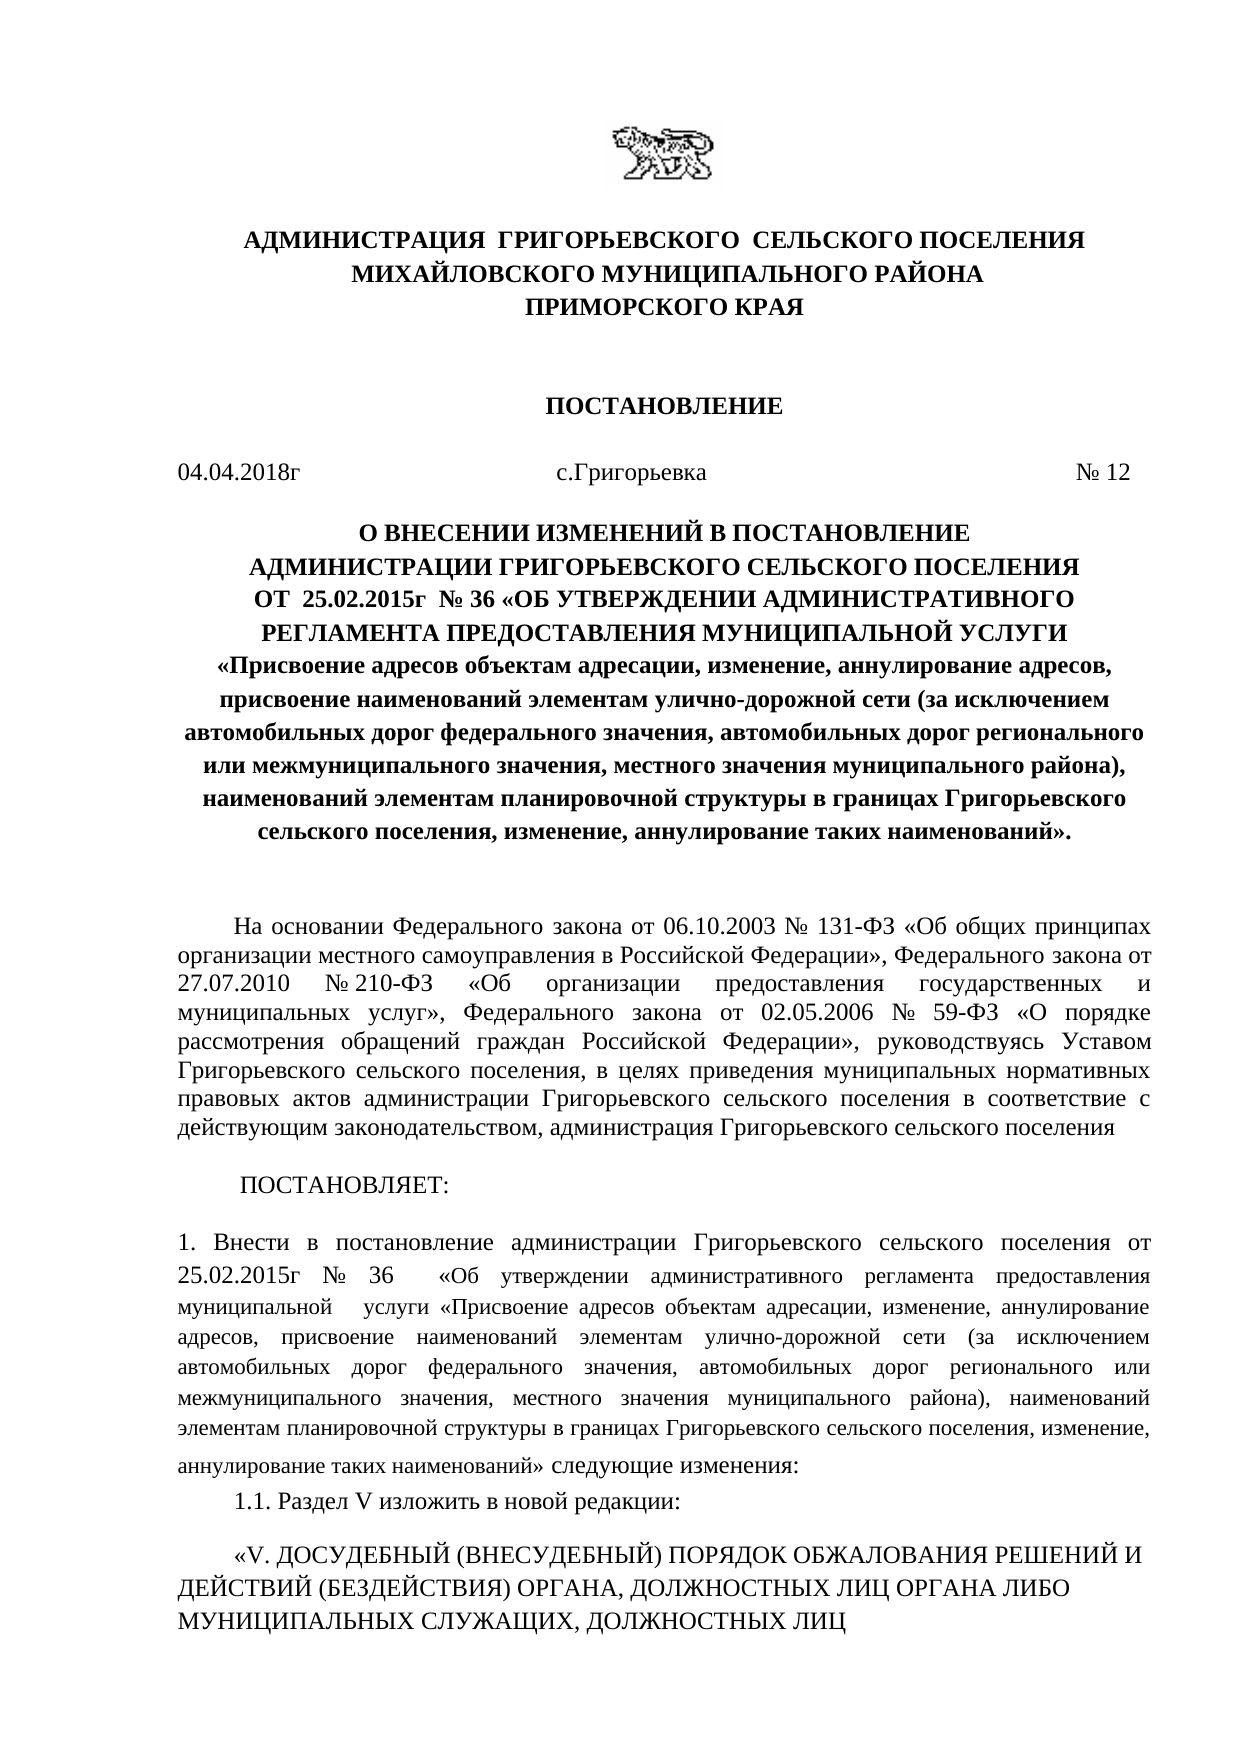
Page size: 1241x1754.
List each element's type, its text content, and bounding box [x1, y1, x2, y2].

text На основании Федерального закона от 06.10.2003 № 131-ФЗ «Об общих принципах организации местного самоуправления в Российской Федерации», Федерального закона от 27.07.2010 № 210-ФЗ «Об организации предоставления государственных и муниципальных услуг», Федерального закона от 02.05.2006 № 59-ФЗ «О порядке рассмотрения обращений граждан Российской Федерации», руководствуясь Уставом Григорьевского сельского поселения, в целях приведения муниципальных нормативных правовых актов администрации Григорьевского сельского поселения в соответствие с действующим законодательством, администрация Григорьевского сельского поселения [177, 911, 1152, 1141]
text ПОСТАНОВЛЯЕТ: [177, 1170, 1152, 1198]
text ПОСТАНОВЛЕНИЕ [177, 391, 1152, 419]
text МИХАЙЛОВСКОГО МУНИЦИПАЛЬНОГО РАЙОНА [177, 259, 1152, 287]
text 04.04.2018г c.Григорьевка № 12 [177, 457, 1152, 486]
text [177, 1540, 1152, 1635]
text 1. Внести в постановление администрации Григорьевского сельского поселения от 25.02.2015г № 36 «Об утверждении административного регламента предоставления муниципальной услуги «Присвоение адресов объектам адресации, изменение, аннулирование адресов, присвоение наименований элементам улично-дорожной сети (за исключением автомобильных дорог федерального значения, автомобильных дорог регионального или межмуниципального значения, местного значения муниципального района), наименований элементам планировочной структуры в границах Григорьевского сельского поселения, изменение, аннулирование таких наименований» следующие изменения: [177, 1227, 1152, 1481]
text ПРИМОРСКОГО КРАЯ [177, 292, 1152, 320]
text 1.1. Раздел V изложить в новой редакции: [177, 1486, 1152, 1515]
text АДМИНИСТРАЦИЯ ГРИГОРЬЕВСКОГО СЕЛЬСКОГО ПОСЕЛЕНИЯ [177, 226, 1152, 254]
picture [604, 118, 725, 189]
text АДМИНИСТРАЦИИ ГРИГОРЬЕВСКОГО СЕЛЬСКОГО ПОСЕЛЕНИЯ [177, 552, 1152, 580]
text «Присвоение адресов объектам адресации, изменение, аннулирование адресов, присвоение наименований элементам улично-дорожной сети (за исключением автомобильных дорог федерального значения, автомобильных дорог регионального или межмуниципального значения, местного значения муниципального района), наименований элементам планировочной структуры в границах Григорьевского сельского поселения, изменение, аннулирование таких наименований». [177, 651, 1152, 844]
text ОТ 25.02.2015г № 36 «ОБ УТВЕРЖДЕНИИ АДМИНИСТРАТИВНОГО РЕГЛАМЕНТА ПРЕДОСТАВЛЕНИЯ МУНИЦИПАЛЬНОЙ УСЛУГИ [177, 584, 1152, 646]
title О ВНЕСЕНИИ ИЗМЕНЕНИЙ В ПОСТАНОВЛЕНИЕ [177, 518, 1152, 547]
